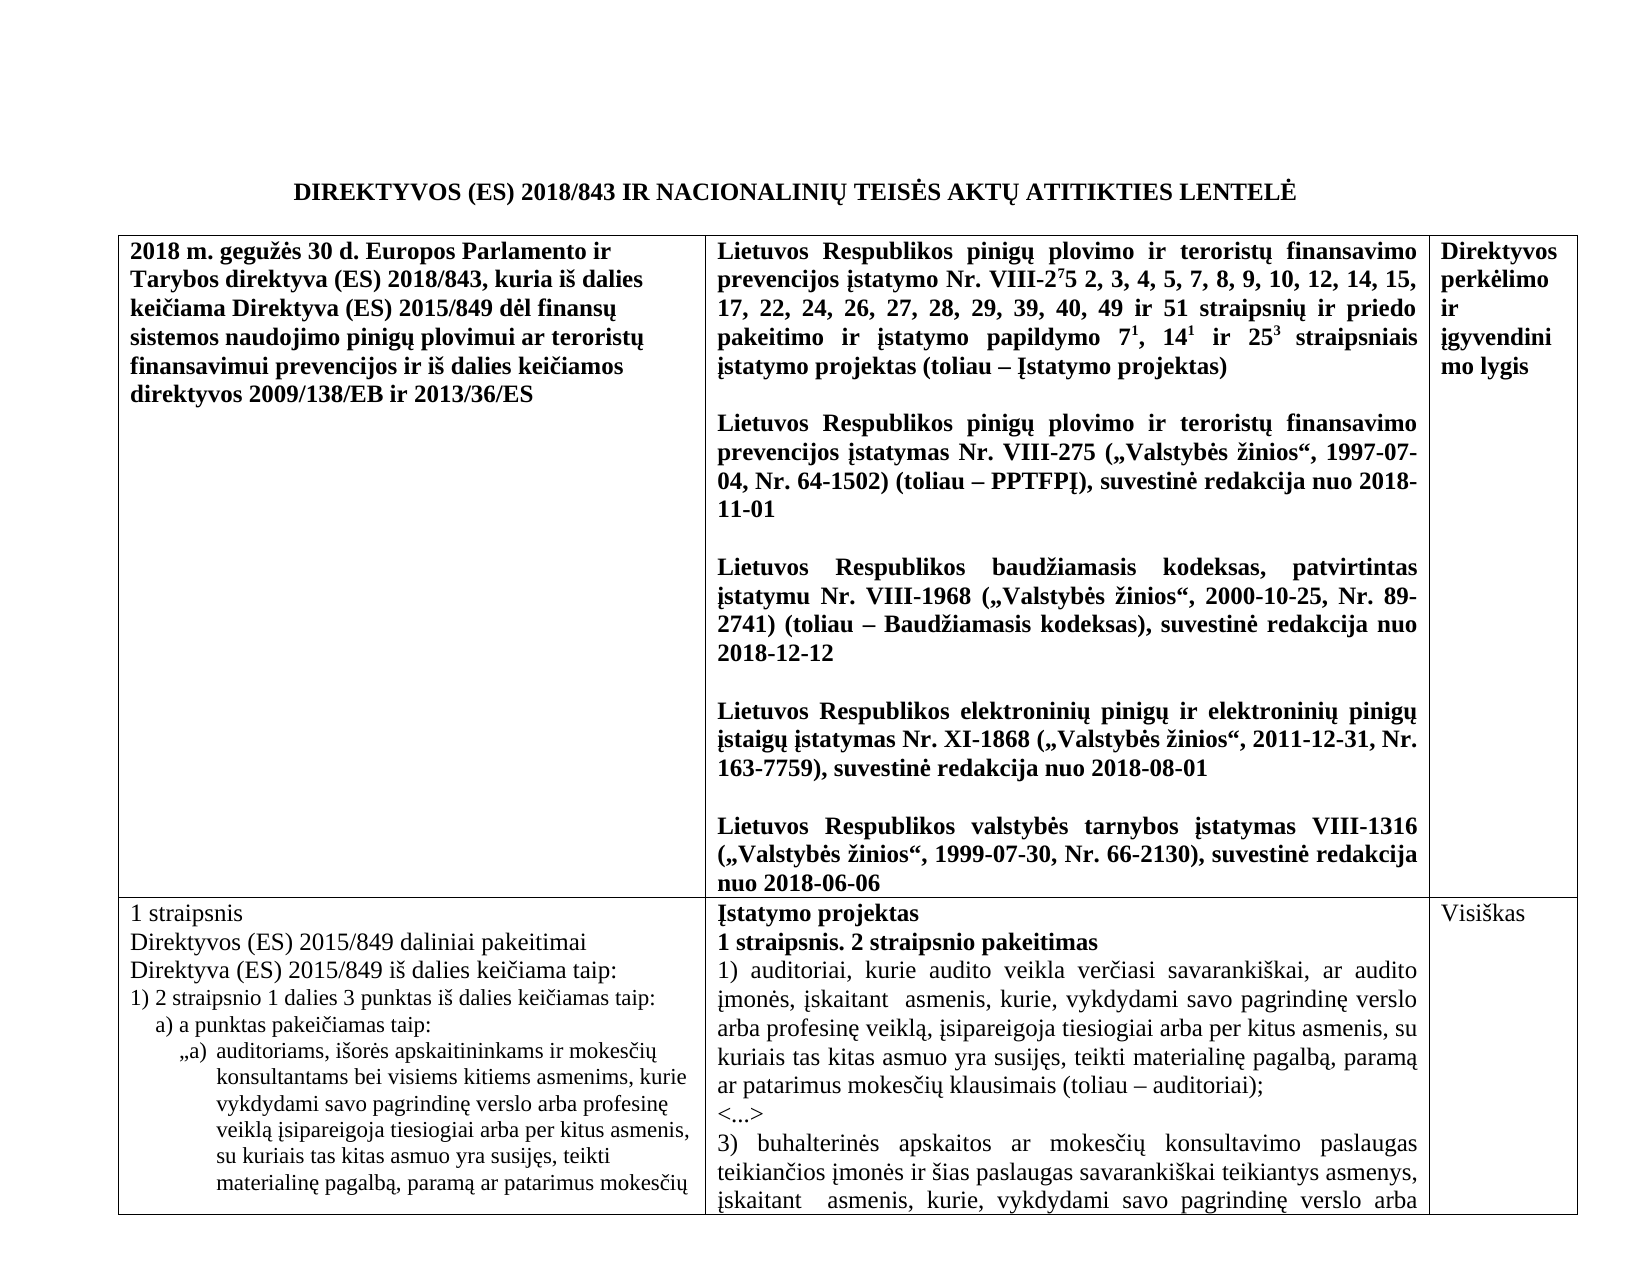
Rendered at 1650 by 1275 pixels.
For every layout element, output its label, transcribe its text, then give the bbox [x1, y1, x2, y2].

table_header 2018 m. gegužės 30 d. Europos Parlamento ir Tarybos direktyva (ES) 2018/843, kuria iš dalies keičiama Direktyva (ES) 2015/849 dėl finansų sistemos naudojimo pinigų plovimui ar teroristų finansavimui prevencijos ir iš dalies keičiamos direktyvos 2009/138/EB ir 2013/36/ES [119, 236, 705, 897]
table_cell Visiškas [1430, 898, 1577, 1214]
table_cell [706, 898, 1429, 1214]
table_header Lietuvos Respublikos pinigų plovimo ir teroristų finansavimo prevencijos įstatymo Nr. VIII-275 2, 3, 4, 5, 7, 8, 9, 10, 12, 14, 15, 17, 22, 24, 26, 27, 28, 29, 39, 40, 49 ir 51 straipsnių ir priedo pakeitimo ir įstatymo papildymo 71, 141 ir 253 straipsniais įstatymo projektas (toliau – Įstatymo projektas) Lietuvos Respublikos pinigų plovimo ir teroristų finansavimo prevencijos įstatymas Nr. VIII-275 („Valstybės žinios“, 1997-07-04, Nr. 64-1502) (toliau – PPTFPĮ), suvestinė redakcija nuo 2018-11-01 Lietuvos Respublikos baudžiamasis kodeksas, patvirtintas įstatymu Nr. VIII-1968 („Valstybės žinios“, 2000-10-25, Nr. 89-2741) (toliau – Baudžiamasis kodeksas), suvestinė redakcija nuo 2018-12-12 Lietuvos Respublikos elektroninių pinigų ir elektroninių pinigų įstaigų įstatymas Nr. XI-1868 („Valstybės žinios“, 2011-12-31, Nr. 163-7759), suvestinė redakcija nuo 2018-08-01 Lietuvos Respublikos valstybės tarnybos įstatymas VIII-1316 („Valstybės žinios“, 1999-07-30, Nr. 66-2130), suvestinė redakcija nuo 2018-06-06 [706, 236, 1429, 897]
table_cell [119, 898, 705, 1214]
text direktyvOS (ES) 2018/843 IR NACIONALINIŲ TEISĖS AKTŲ ATITIKTIES LENTELĖ [118, 177, 1473, 206]
table_header Direktyvos perkėlimo ir įgyvendinimo lygis [1430, 236, 1577, 897]
